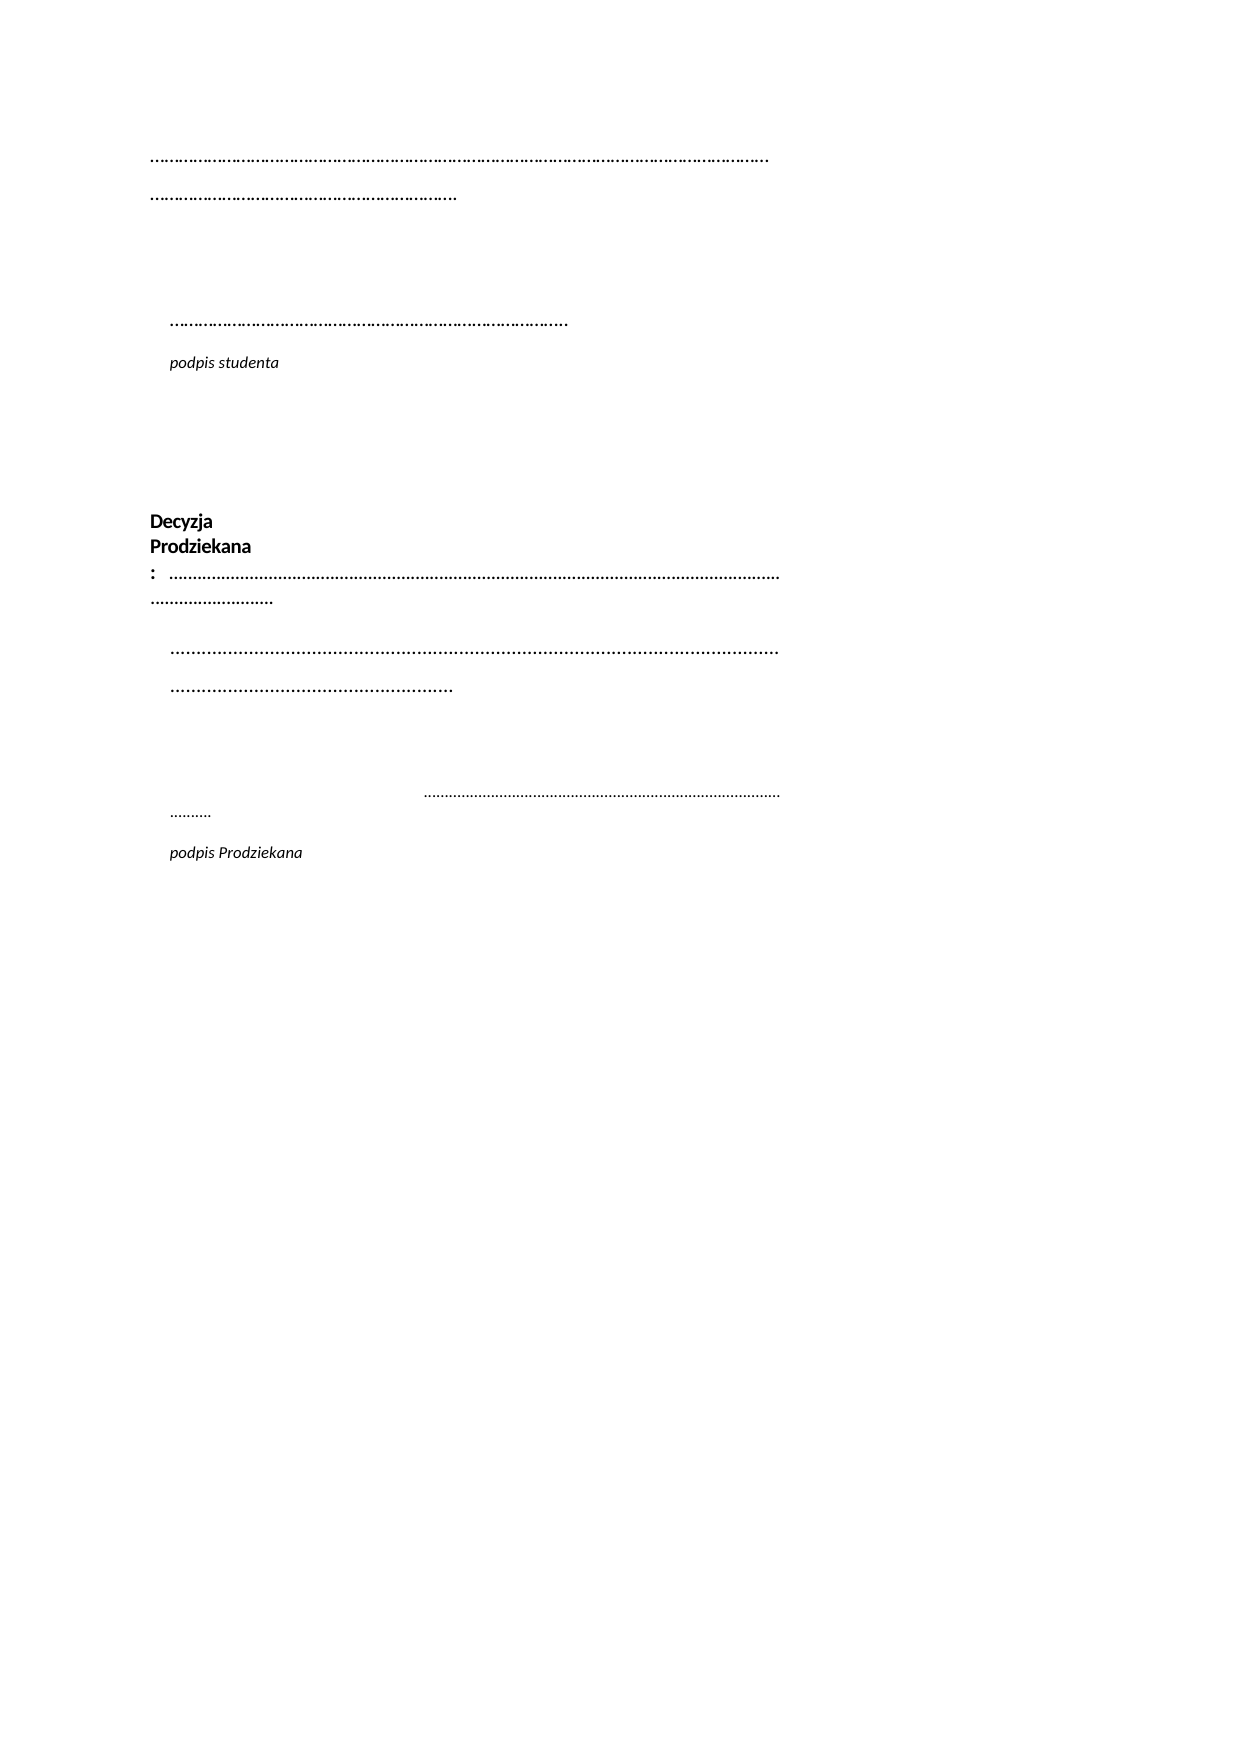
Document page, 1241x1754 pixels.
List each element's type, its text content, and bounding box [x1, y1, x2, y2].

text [150, 142, 782, 206]
text .......................................................................................................................................................................... [169, 634, 782, 697]
text Decyzja Prodziekana: ........................................................................................................................................................... [150, 508, 782, 634]
text ……………………………………………………………………….. podpis studenta [169, 282, 782, 372]
text ............................................................................................... podpis Prodziekana [169, 741, 782, 862]
